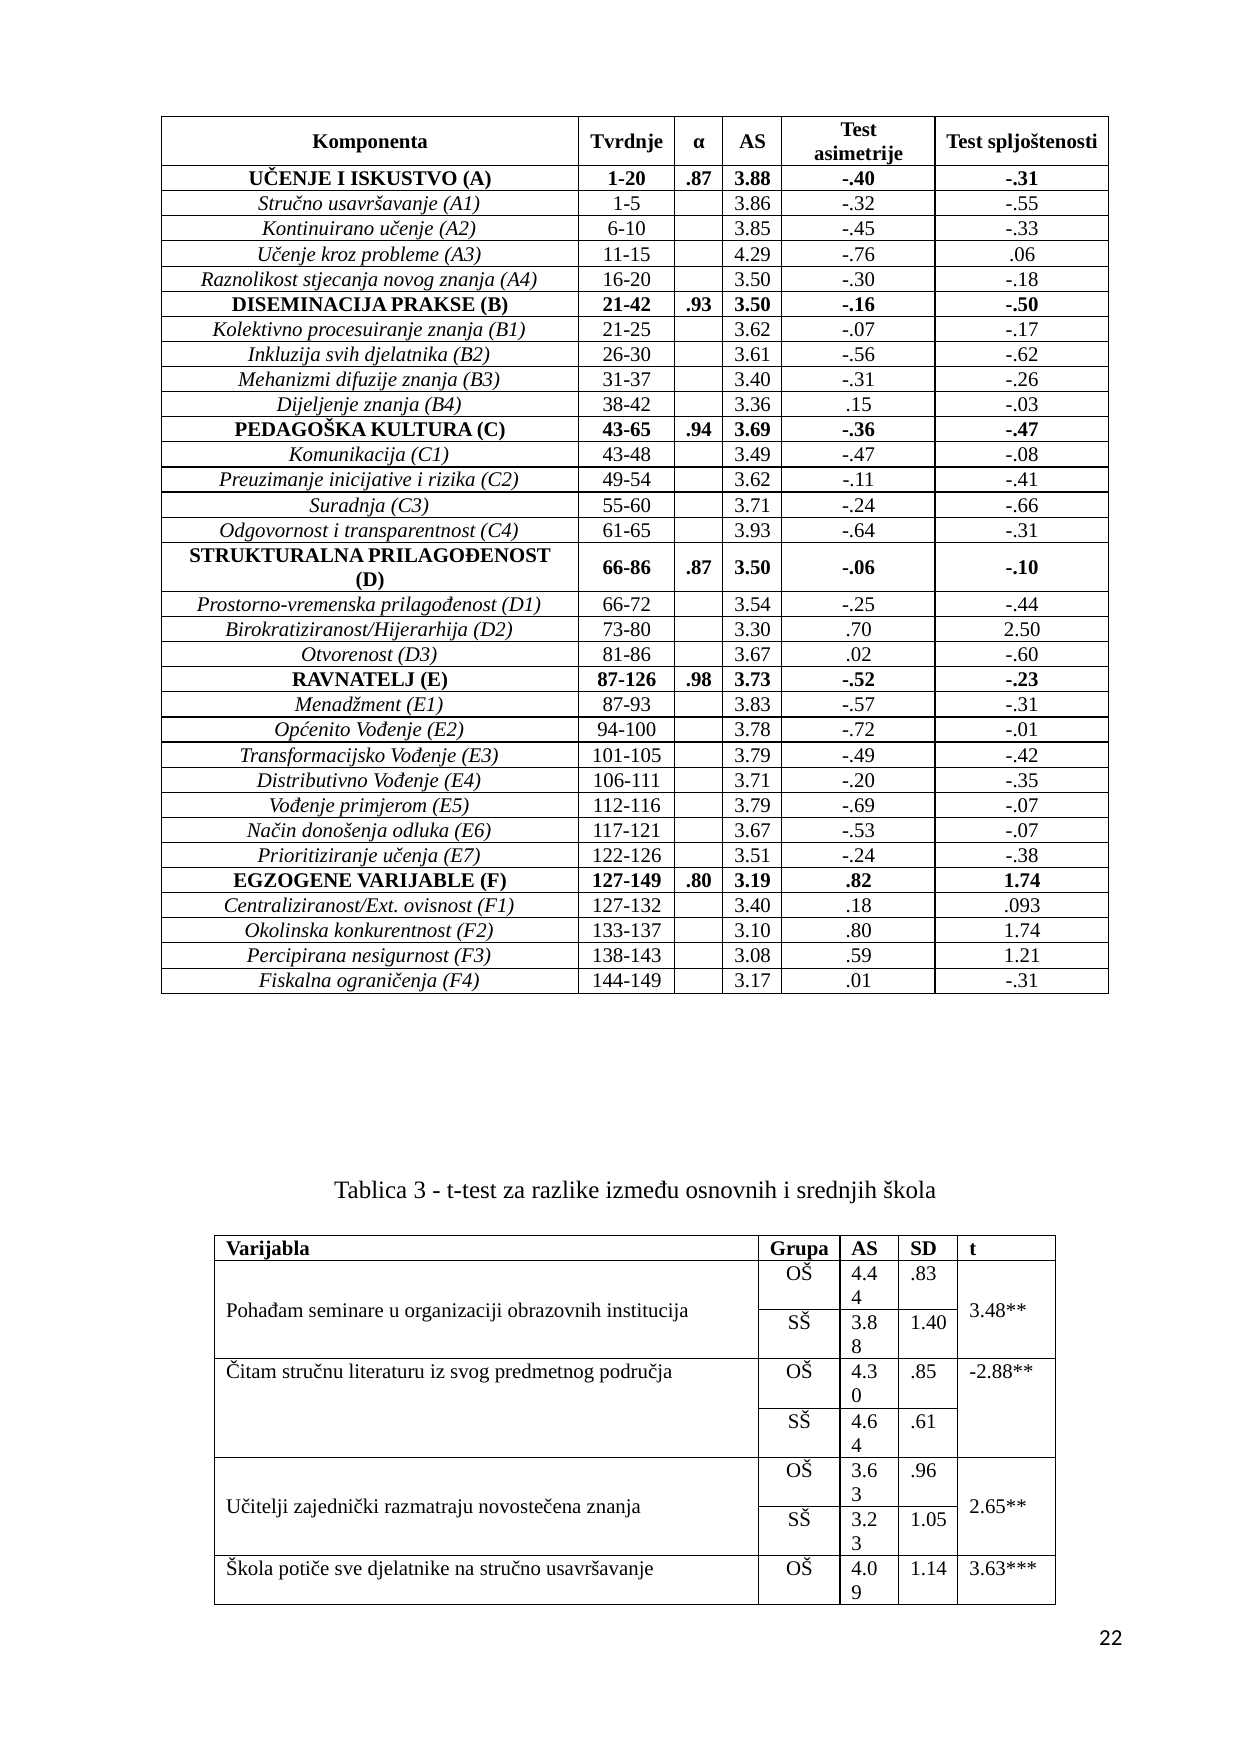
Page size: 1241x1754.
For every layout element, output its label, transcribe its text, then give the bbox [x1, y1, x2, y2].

table_header Test spljoštenosti [936, 117, 1108, 165]
table_cell [675, 592, 722, 616]
table_cell Odgovornost i transparentnost (C4) [162, 518, 578, 542]
table_cell OŠ [759, 1458, 839, 1506]
table_cell -.45 [782, 216, 934, 240]
table_cell 43-65 [579, 417, 674, 441]
table_cell Vođenje primjerom (E5) [162, 793, 578, 817]
table_cell .02 [782, 642, 934, 666]
table_cell -.06 [782, 543, 934, 591]
table_cell -.76 [782, 241, 934, 266]
table_cell OŠ [759, 1359, 839, 1407]
table_cell SŠ [759, 1310, 839, 1358]
table_cell -.20 [782, 768, 934, 792]
table_cell [675, 718, 722, 741]
table_cell 3.54 [723, 592, 781, 616]
table_cell -.64 [782, 518, 934, 542]
table_cell 3.50 [723, 267, 781, 291]
table_cell Transformacijsko Vođenje (E3) [162, 743, 578, 767]
table_cell .80 [782, 918, 934, 942]
table_cell -.16 [782, 292, 934, 316]
table_cell 3.71 [723, 768, 781, 792]
table_cell Općenito Vođenje (E2) [162, 718, 578, 741]
table_cell [675, 267, 722, 291]
table_cell 3.93 [723, 518, 781, 542]
table_cell .80 [675, 868, 722, 892]
table_cell SŠ [759, 1507, 839, 1555]
table_cell [675, 216, 722, 240]
table_cell 101-105 [579, 743, 674, 767]
table_cell Percipirana nesigurnost (F3) [162, 943, 578, 967]
table_cell -.57 [782, 692, 934, 716]
table_cell [675, 468, 722, 491]
table_cell Čitam stručnu literaturu iz svog predmetnog područja [215, 1359, 758, 1457]
table_cell [675, 518, 722, 542]
table_header AS [723, 117, 781, 165]
table_cell Učenje kroz probleme (A3) [162, 241, 578, 266]
table_cell 21-42 [579, 292, 674, 316]
table_cell -.72 [782, 718, 934, 741]
table_cell 87-126 [579, 667, 674, 691]
table_cell -.03 [936, 392, 1108, 416]
table_cell [675, 191, 722, 215]
table_cell [675, 793, 722, 817]
table_cell 2.50 [936, 617, 1108, 641]
table_cell 4.09 [841, 1556, 898, 1604]
table_cell .85 [899, 1359, 957, 1407]
table_cell Centraliziranost/Ext. ovisnost (F1) [162, 893, 578, 917]
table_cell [215, 1556, 758, 1604]
table_cell [675, 642, 722, 666]
table_cell -2.88** [958, 1359, 1055, 1457]
table_header Grupa [759, 1236, 839, 1260]
table_cell 4.29 [723, 241, 781, 266]
table_cell [675, 818, 722, 842]
table_cell -.47 [782, 442, 934, 466]
table_cell Birokratiziranost/Hijerarhija (D2) [162, 617, 578, 641]
table_cell PEDAGOŠKA KULTURA (C) [162, 417, 578, 441]
table_cell 3.88 [841, 1310, 898, 1358]
table_cell 4.30 [841, 1359, 898, 1407]
table_cell -.10 [936, 543, 1108, 591]
table_cell -.01 [936, 718, 1108, 741]
table_cell Distributivno Vođenje (E4) [162, 768, 578, 792]
table_cell 1.74 [936, 868, 1108, 892]
table_cell [675, 342, 722, 366]
table_cell .18 [782, 893, 934, 917]
table_cell .83 [899, 1261, 957, 1309]
table_cell [675, 743, 722, 767]
table_cell -.24 [782, 843, 934, 867]
table_cell -.07 [782, 317, 934, 341]
table_cell 3.71 [723, 493, 781, 517]
table_cell 127-149 [579, 868, 674, 892]
table_cell 127-132 [579, 893, 674, 917]
table_cell -.52 [782, 667, 934, 691]
table_cell -.53 [782, 818, 934, 842]
table_cell -.07 [936, 793, 1108, 817]
table_cell 138-143 [579, 943, 674, 967]
table_cell 3.83 [723, 692, 781, 716]
table_cell 73-80 [579, 617, 674, 641]
table_cell Kontinuirano učenje (A2) [162, 216, 578, 240]
table_cell -.18 [936, 267, 1108, 291]
table_cell -.32 [782, 191, 934, 215]
table_cell 1.40 [899, 1310, 957, 1358]
table_cell .87 [675, 543, 722, 591]
table_cell .96 [899, 1458, 957, 1506]
table_cell [675, 317, 722, 341]
table_cell 38-42 [579, 392, 674, 416]
table_header Test asimetrije [782, 117, 934, 165]
table_cell 87-93 [579, 692, 674, 716]
table_cell 3.78 [723, 718, 781, 741]
table_cell 144-149 [579, 969, 674, 992]
table_cell -.66 [936, 493, 1108, 517]
table_cell Komunikacija (C1) [162, 442, 578, 466]
table_cell 43-48 [579, 442, 674, 466]
table_cell -.42 [936, 743, 1108, 767]
table_cell -.55 [936, 191, 1108, 215]
table_cell Učitelji zajednički razmatraju novostečena znanja [215, 1458, 758, 1555]
table_cell 122-126 [579, 843, 674, 867]
text Tablica 3 - t-test za razlike između osnovnih i srednjih škola [148, 1175, 1122, 1204]
table_cell DISEMINACIJA PRAKSE (B) [162, 292, 578, 316]
table_cell 3.08 [723, 943, 781, 967]
table_cell -.07 [936, 818, 1108, 842]
table_cell .61 [899, 1409, 957, 1457]
table_cell 3.88 [723, 166, 781, 190]
table_cell .82 [782, 868, 934, 892]
table_cell Otvorenost (D3) [162, 642, 578, 666]
table_cell 26-30 [579, 342, 674, 366]
table_cell -.41 [936, 468, 1108, 491]
table_cell Inkluzija svih djelatnika (B2) [162, 342, 578, 366]
table_cell 3.48** [958, 1261, 1055, 1358]
table_cell [675, 442, 722, 466]
table_cell 4.64 [841, 1409, 898, 1457]
table_cell EGZOGENE VARIJABLE (F) [162, 868, 578, 892]
table_cell -.30 [782, 267, 934, 291]
table_cell -.69 [782, 793, 934, 817]
table_cell 3.63*** [958, 1556, 1055, 1604]
table_cell -.35 [936, 768, 1108, 792]
table_cell -.56 [782, 342, 934, 366]
table_cell Menadžment (E1) [162, 692, 578, 716]
table_cell 3.10 [723, 918, 781, 942]
table_cell 3.49 [723, 442, 781, 466]
table_cell Pohađam seminare u organizaciji obrazovnih institucija [215, 1261, 758, 1358]
table_cell [675, 692, 722, 716]
table_cell 4.44 [841, 1261, 898, 1309]
table_cell 3.67 [723, 818, 781, 842]
table_cell -.40 [782, 166, 934, 190]
table_cell .93 [675, 292, 722, 316]
table_cell -.24 [782, 493, 934, 517]
table_cell OŠ [759, 1261, 839, 1309]
table_cell -.31 [936, 518, 1108, 542]
table_cell [675, 768, 722, 792]
table_cell -.49 [782, 743, 934, 767]
table_cell 94-100 [579, 718, 674, 741]
table_header SD [899, 1236, 957, 1260]
table_cell 3.23 [841, 1507, 898, 1555]
table_cell 3.67 [723, 642, 781, 666]
table_cell 1-5 [579, 191, 674, 215]
table_cell Prostorno-vremenska prilagođenost (D1) [162, 592, 578, 616]
table_cell 66-86 [579, 543, 674, 591]
table_cell Preuzimanje inicijative i rizika (C2) [162, 468, 578, 491]
table_header Komponenta [162, 117, 578, 165]
table_cell Dijeljenje znanja (B4) [162, 392, 578, 416]
table_cell 3.86 [723, 191, 781, 215]
table_cell -.25 [782, 592, 934, 616]
table_cell .06 [936, 241, 1108, 266]
table_cell -.44 [936, 592, 1108, 616]
table_cell 2.65** [958, 1458, 1055, 1555]
table_cell Okolinska konkurentnost (F2) [162, 918, 578, 942]
table_cell [675, 367, 722, 391]
table_cell .093 [936, 893, 1108, 917]
table_cell -.11 [782, 468, 934, 491]
table_cell .98 [675, 667, 722, 691]
table_cell -.23 [936, 667, 1108, 691]
table_cell 81-86 [579, 642, 674, 666]
table_cell Stručno usavršavanje (A1) [162, 191, 578, 215]
table_cell 3.17 [723, 969, 781, 992]
table_cell Mehanizmi difuzije znanja (B3) [162, 367, 578, 391]
table_cell UČENJE I ISKUSTVO (A) [162, 166, 578, 190]
table_cell .01 [782, 969, 934, 992]
table_cell OŠ [759, 1556, 839, 1604]
table_cell [675, 943, 722, 967]
table_cell 3.79 [723, 793, 781, 817]
table_cell Fiskalna ograničenja (F4) [162, 969, 578, 992]
table_cell 3.30 [723, 617, 781, 641]
table_cell -.62 [936, 342, 1108, 366]
table_cell .87 [675, 166, 722, 190]
table_cell 1.14 [899, 1556, 957, 1604]
table_cell .70 [782, 617, 934, 641]
table_cell [675, 918, 722, 942]
table_cell 3.40 [723, 893, 781, 917]
table_cell [675, 241, 722, 266]
table_cell 16-20 [579, 267, 674, 291]
table_cell 3.73 [723, 667, 781, 691]
table_cell -.33 [936, 216, 1108, 240]
table_cell 3.69 [723, 417, 781, 441]
table_cell [675, 969, 722, 992]
table_cell 3.40 [723, 367, 781, 391]
table_cell 1.21 [936, 943, 1108, 967]
table_cell .15 [782, 392, 934, 416]
table_cell 1.74 [936, 918, 1108, 942]
table_cell STRUKTURALNA PRILAGOĐENOST (D) [162, 543, 578, 591]
table_cell -.31 [782, 367, 934, 391]
table_cell [675, 493, 722, 517]
table_cell -.36 [782, 417, 934, 441]
table_cell -.31 [936, 166, 1108, 190]
table_cell -.17 [936, 317, 1108, 341]
table_header AS [841, 1236, 898, 1260]
table_cell 3.19 [723, 868, 781, 892]
table_cell 133-137 [579, 918, 674, 942]
table_header α [675, 117, 722, 165]
table_cell 3.50 [723, 543, 781, 591]
table_cell 3.62 [723, 468, 781, 491]
table_cell 55-60 [579, 493, 674, 517]
table_cell 117-121 [579, 818, 674, 842]
table_cell -.47 [936, 417, 1108, 441]
table_cell 31-37 [579, 367, 674, 391]
table_header t [958, 1236, 1055, 1260]
table_cell -.31 [936, 969, 1108, 992]
table_cell -.31 [936, 692, 1108, 716]
table_cell Način donošenja odluka (E6) [162, 818, 578, 842]
table_header Varijabla [215, 1236, 758, 1260]
table_cell 112-116 [579, 793, 674, 817]
table_cell 3.85 [723, 216, 781, 240]
table_cell 1-20 [579, 166, 674, 190]
table_cell -.60 [936, 642, 1108, 666]
table_cell -.38 [936, 843, 1108, 867]
table_cell 61-65 [579, 518, 674, 542]
table_cell [675, 893, 722, 917]
table_cell 3.51 [723, 843, 781, 867]
table_cell 11-15 [579, 241, 674, 266]
table_cell 3.62 [723, 317, 781, 341]
table_header Tvrdnje [579, 117, 674, 165]
table_cell Kolektivno procesuiranje znanja (B1) [162, 317, 578, 341]
table_cell 3.36 [723, 392, 781, 416]
table_cell Prioritiziranje učenja (E7) [162, 843, 578, 867]
table_cell .59 [782, 943, 934, 967]
table_cell SŠ [759, 1409, 839, 1457]
table_cell 3.63 [841, 1458, 898, 1506]
table_cell -.50 [936, 292, 1108, 316]
table_cell 3.79 [723, 743, 781, 767]
table_cell 66-72 [579, 592, 674, 616]
table_cell -.08 [936, 442, 1108, 466]
table_cell [675, 843, 722, 867]
table_cell .94 [675, 417, 722, 441]
table_cell 106-111 [579, 768, 674, 792]
table_cell 21-25 [579, 317, 674, 341]
table_cell [675, 392, 722, 416]
table_cell -.26 [936, 367, 1108, 391]
table_cell 49-54 [579, 468, 674, 491]
table_cell Raznolikost stjecanja novog znanja (A4) [162, 267, 578, 291]
table_cell [675, 617, 722, 641]
table_cell Suradnja (C3) [162, 493, 578, 517]
table_cell RAVNATELJ (E) [162, 667, 578, 691]
table_cell 1.05 [899, 1507, 957, 1555]
table_cell 3.61 [723, 342, 781, 366]
table_cell 3.50 [723, 292, 781, 316]
table_cell 6-10 [579, 216, 674, 240]
